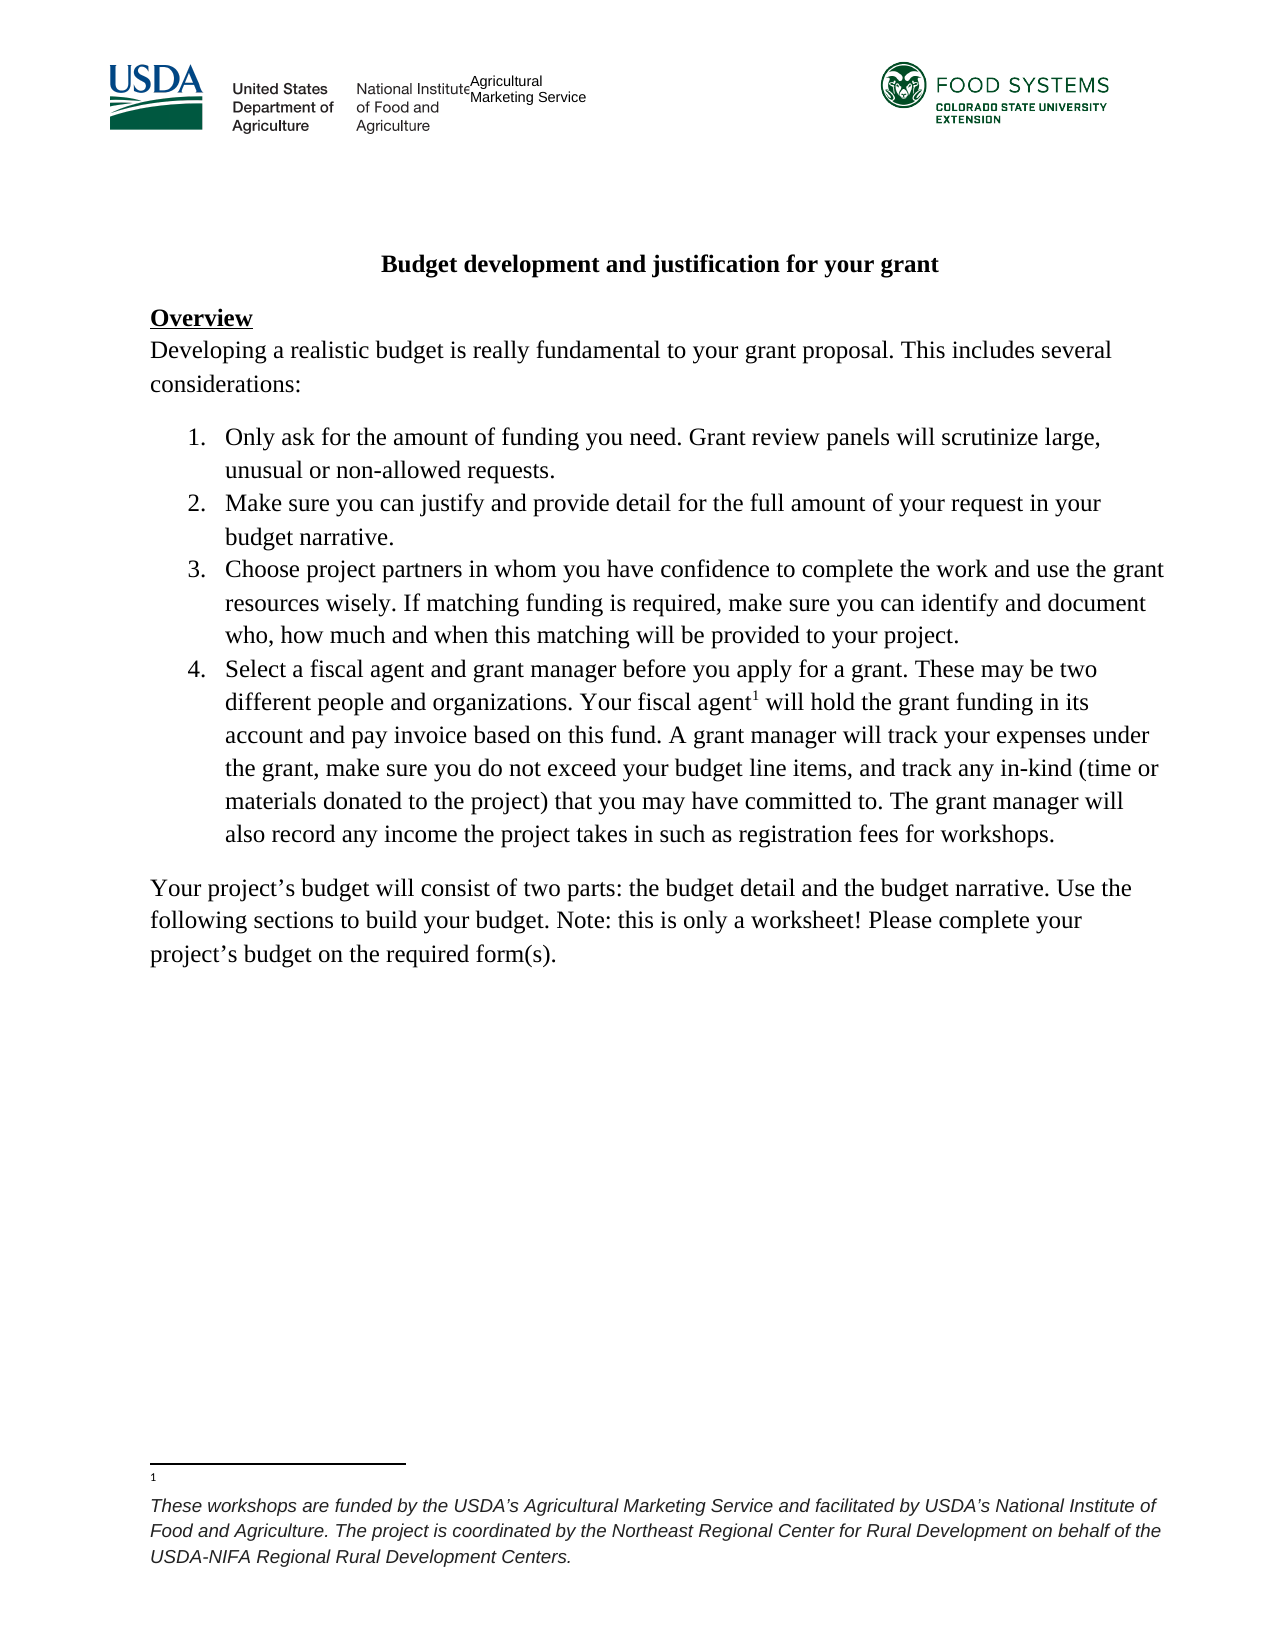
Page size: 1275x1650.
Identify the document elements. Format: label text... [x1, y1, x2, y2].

text Your project’s budget will consist of two parts: the budget detail and the budget narrative. Use the following sections to build your budget. Note: this is only a worksheet! Please complete your project’s budget on the required form(s). [150, 873, 1170, 967]
list Select a fiscal agent and grant manager before you apply for a grant. These may be two different people and organizations. Your fiscal agent will hold the grant funding in its account and pay invoice based on this fund. A grant manager will track your expenses under the grant, make sure you do not exceed your budget line items, and track any in-kind (time or materials donated to the project) that you may have committed to. The grant manager will also record any income the project takes in such as registration fees for workshops. [187, 654, 1170, 847]
text Developing a realistic budget is really fundamental to your grant proposal. This includes several considerations: [150, 336, 1170, 397]
picture [864, 45, 1125, 141]
list Make sure you can justify and provide detail for the full amount of your request in your budget narrative. [187, 488, 1170, 550]
list Only ask for the amount of funding you need. Grant review panels will scrutinize large, unusual or non-allowed requests. [187, 422, 1170, 484]
list Choose project partners in whom you have confidence to complete the work and use the grant resources wisely. If matching funding is required, make sure you can identify and document who, how much and when this matching will be provided to your project. [187, 554, 1170, 649]
text Overview [150, 303, 1170, 331]
text Budget development and justification for your grant [150, 249, 1170, 277]
